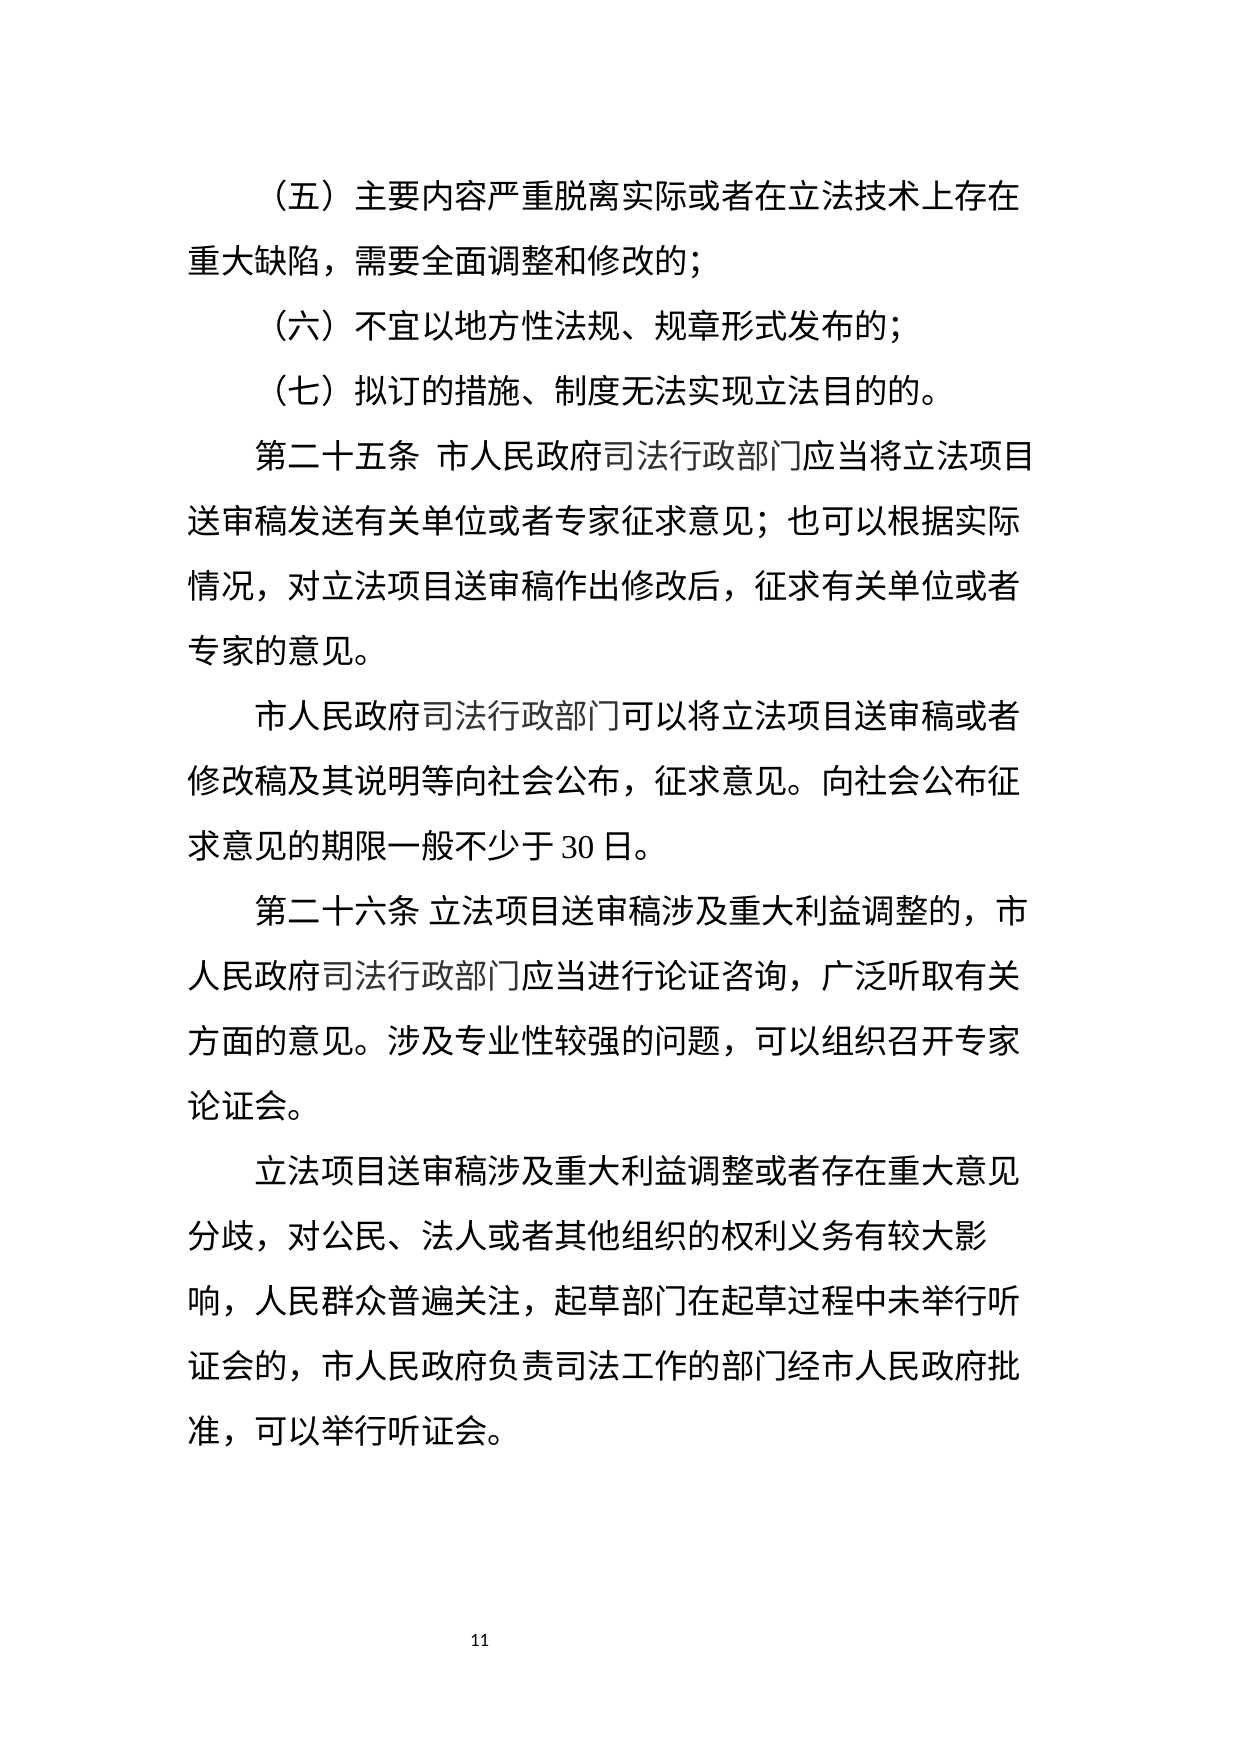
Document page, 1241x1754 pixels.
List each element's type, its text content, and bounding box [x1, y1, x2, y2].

text （七）拟订的措施、制度无法实现立法目的的。 [187, 357, 1053, 422]
text （五）主要内容严重脱离实际或者在立法技术上存在重大缺陷，需要全面调整和修改的； [187, 162, 1053, 292]
text 第二十六条 立法项目送审稿涉及重大利益调整的，市人民政府司法行政部门应当进行论证咨询，广泛听取有关方面的意见。涉及专业性较强的问题，可以组织召开专家论证会。 [187, 877, 1053, 1137]
text （六）不宜以地方性法规、规章形式发布的； [187, 292, 1053, 357]
text 立法项目送审稿涉及重大利益调整或者存在重大意见分歧，对公民、法人或者其他组织的权利义务有较大影响，人民群众普遍关注，起草部门在起草过程中未举行听证会的，市人民政府负责司法工作的部门经市人民政府批准，可以举行听证会。 [187, 1137, 1053, 1462]
text 第二十五条 市人民政府司法行政部门应当将立法项目送审稿发送有关单位或者专家征求意见；也可以根据实际情况，对立法项目送审稿作出修改后，征求有关单位或者专家的意见。 [187, 422, 1053, 682]
text 市人民政府司法行政部门可以将立法项目送审稿或者修改稿及其说明等向社会公布，征求意见。向社会公布征求意见的期限一般不少于30日。 [187, 682, 1053, 877]
